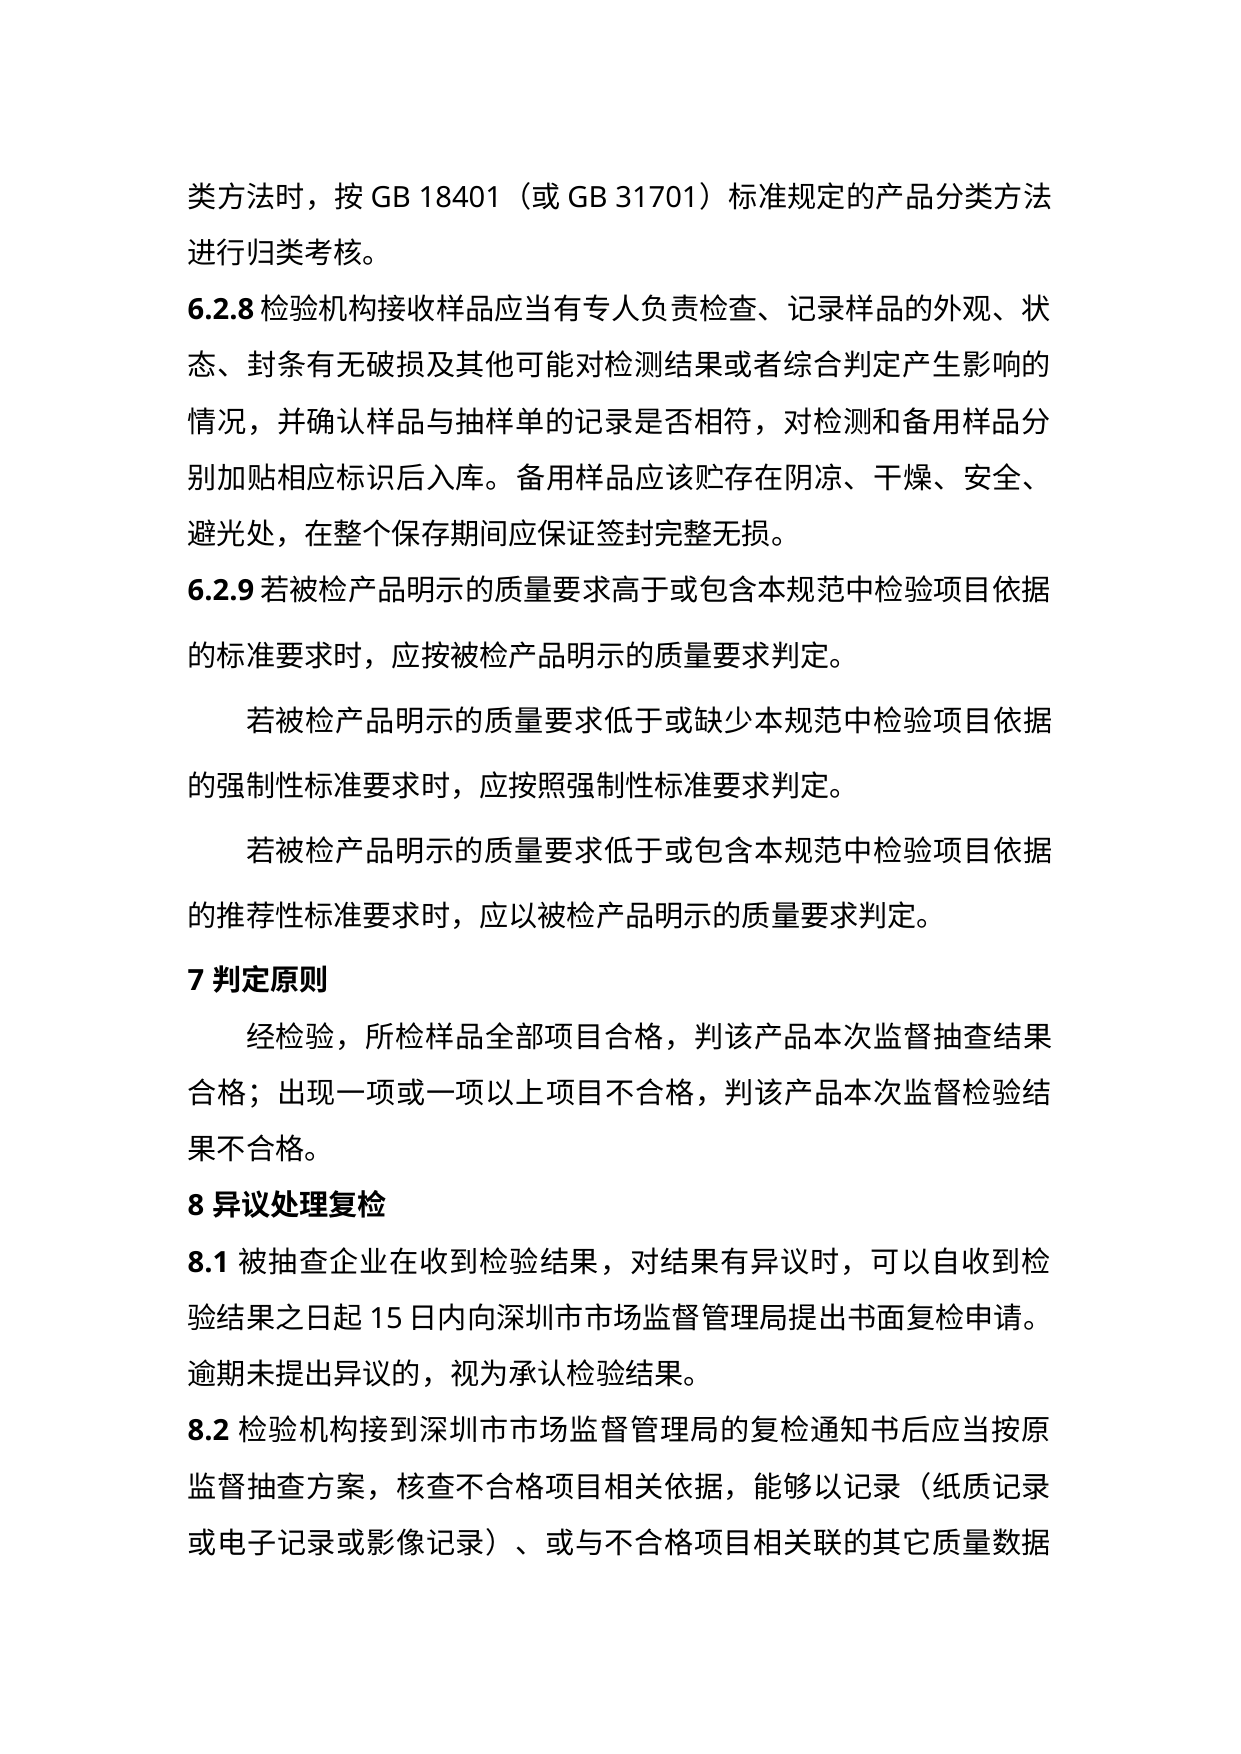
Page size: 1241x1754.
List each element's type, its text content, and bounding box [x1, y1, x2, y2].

text 7 判定原则 [187, 946, 1053, 1002]
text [187, 1396, 1053, 1564]
text 8 异议处理复检 [187, 1171, 1053, 1227]
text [187, 162, 1053, 274]
text 经检验，所检样品全部项目合格，判该产品本次监督抽查结果合格；出现一项或一项以上项目不合格，判该产品本次监督检验结果不合格。 [187, 1002, 1053, 1171]
text 6.2.8检验机构接收样品应当有专人负责检查、记录样品的外观、状态、封条有无破损及其他可能对检测结果或者综合判定产生影响的情况，并确认样品与抽样单的记录是否相符，对检测和备用样品分别加贴相应标识后入库。备用样品应该贮存在阴凉、干燥、安全、避光处，在整个保存期间应保证签封完整无损。 [187, 274, 1053, 556]
text 6.2.9若被检产品明示的质量要求高于或包含本规范中检验项目依据的标准要求时，应按被检产品明示的质量要求判定。 [187, 556, 1053, 686]
text 若被检产品明示的质量要求低于或包含本规范中检验项目依据的推荐性标准要求时，应以被检产品明示的质量要求判定。 [187, 816, 1053, 946]
text 8.1 被抽查企业在收到检验结果，对结果有异议时，可以自收到检验结果之日起15日内向深圳市市场监督管理局提出书面复检申请。逾期未提出异议的，视为承认检验结果。 [187, 1227, 1053, 1396]
text 若被检产品明示的质量要求低于或缺少本规范中检验项目依据的强制性标准要求时，应按照强制性标准要求判定。 [187, 686, 1053, 816]
